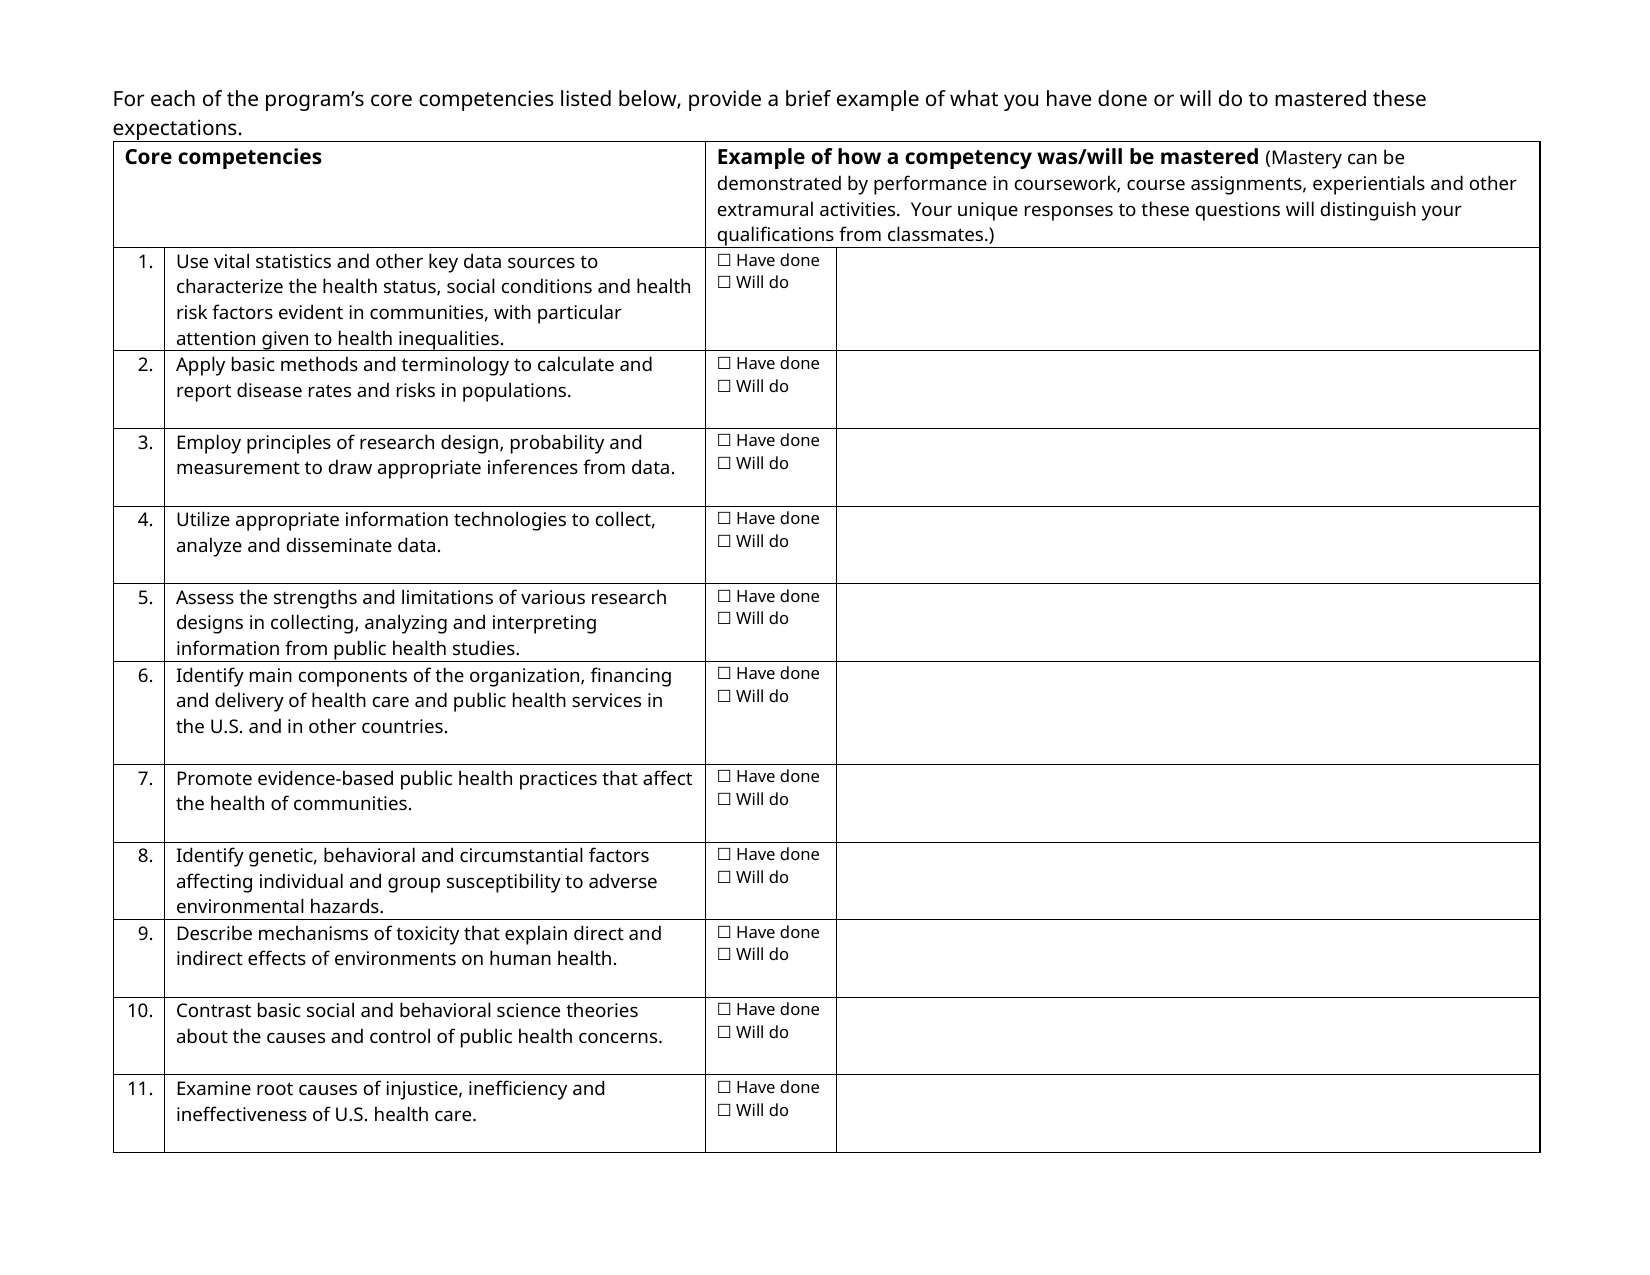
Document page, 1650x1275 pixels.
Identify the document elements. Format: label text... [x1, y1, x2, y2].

table_cell [837, 998, 1539, 1074]
table_cell ☐ Have done ☐ Will do [706, 507, 836, 583]
table_cell ☐ Have done ☐ Will do [706, 584, 836, 661]
table_cell Promote evidence-based public health practices that affect the health of communities. [165, 765, 705, 842]
table_cell 1. [114, 248, 164, 350]
table_cell ☐ Have done ☐ Will do [706, 765, 836, 842]
table_cell 9. [114, 920, 164, 997]
table_cell 7. [114, 765, 164, 842]
table_cell Describe mechanisms of toxicity that explain direct and indirect effects of environments on human health. [165, 920, 705, 997]
table_cell ☐ Have done ☐ Will do [706, 662, 836, 764]
table_cell Use vital statistics and other key data sources to characterize the health status, social conditions and health risk factors evident in communities, with particular attention given to health inequalities. [165, 248, 705, 350]
table_cell Apply basic methods and terminology to calculate and report disease rates and risks in populations. [165, 351, 705, 428]
table_cell [837, 843, 1539, 919]
table_cell [837, 662, 1539, 764]
table_cell 11. [114, 1075, 164, 1152]
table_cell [706, 1075, 836, 1152]
table_cell 10. [114, 998, 164, 1074]
text For each of the program’s core competencies listed below, provide a brief example of what you have done or will do to mastered these expectations. [112, 84, 1537, 141]
table_cell 8. [114, 843, 164, 919]
table_cell 6. [114, 662, 164, 764]
table_cell [837, 920, 1539, 997]
table_cell [837, 248, 1539, 350]
table_cell Assess the strengths and limitations of various research designs in collecting, analyzing and interpreting information from public health studies. [165, 584, 705, 661]
table_cell [837, 1075, 1539, 1152]
table_cell [837, 351, 1539, 428]
table_cell Examine root causes of injustice, inefficiency and ineffectiveness of U.S. health care. [165, 1075, 705, 1152]
table_cell 2. [114, 351, 164, 428]
table_cell 4. [114, 507, 164, 583]
table_cell 5. [114, 584, 164, 661]
table_cell Contrast basic social and behavioral science theories about the causes and control of public health concerns. [165, 998, 705, 1074]
table_cell [837, 507, 1539, 583]
table_cell 3. [114, 429, 164, 506]
table_cell [837, 584, 1539, 661]
table_header Core competencies [114, 142, 705, 247]
table_cell Utilize appropriate information technologies to collect, analyze and disseminate data. [165, 507, 705, 583]
table_header Example of how a competency was/will be mastered (Mastery can be demonstrated by performance in coursework, course assignments, experientials and other extramural activities. Your unique responses to these questions will distinguish your qualifications from classmates.) [706, 142, 1539, 247]
table_cell ☐ Have done ☐ Will do [706, 843, 836, 919]
table_cell [837, 429, 1539, 506]
table_cell ☐ Have done ☐ Will do [706, 920, 836, 997]
table_cell ☐ Have done ☐ Will do [706, 248, 836, 350]
table_cell Identify main components of the organization, financing and delivery of health care and public health services in the U.S. and in other countries. [165, 662, 705, 764]
table_cell Employ principles of research design, probability and measurement to draw appropriate inferences from data. [165, 429, 705, 506]
table_cell [837, 765, 1539, 842]
table_cell Identify genetic, behavioral and circumstantial factors affecting individual and group susceptibility to adverse environmental hazards. [165, 843, 705, 919]
table_cell ☐ Have done ☐ Will do [706, 429, 836, 506]
table_cell ☐ Have done ☐ Will do [706, 998, 836, 1074]
table_cell ☐ Have done ☐ Will do [706, 351, 836, 428]
